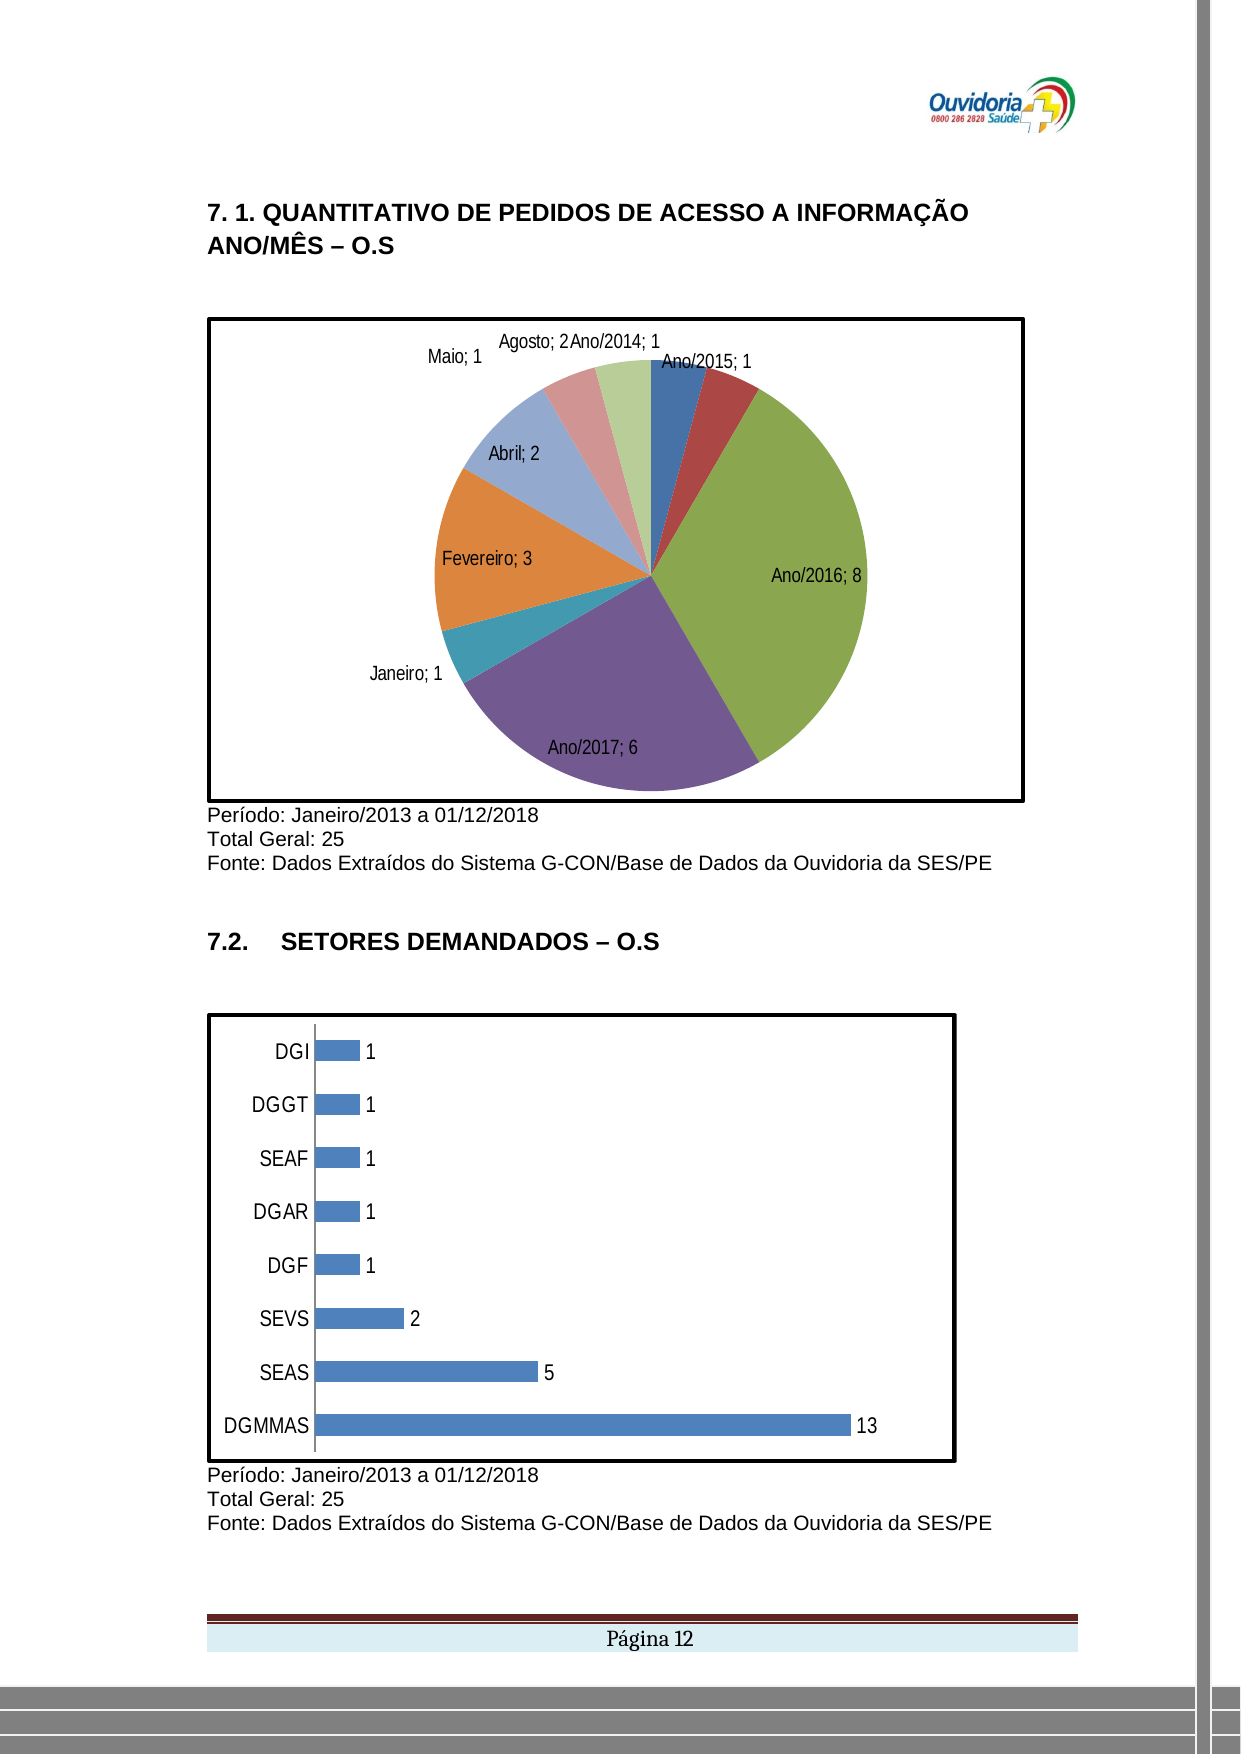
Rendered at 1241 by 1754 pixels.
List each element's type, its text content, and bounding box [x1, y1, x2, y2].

subtitle 7. 1. QUANTITATIVO DE PEDIDOS DE ACESSO A INFORMAÇÃO ANO/MÊS – O.S [207, 198, 1078, 260]
text Período: Janeiro/2013 a 01/12/2018 [207, 803, 1078, 827]
text Total Geral: 25 [207, 1487, 1078, 1511]
subtitle 7.2. SETORES DEMANDADOS – O.S [207, 927, 1078, 956]
text Fonte: Dados Extraídos do Sistema G-CON/Base de Dados da Ouvidoria da SES/PE [207, 851, 1078, 875]
text Período: Janeiro/2013 a 01/12/2018 [207, 1463, 1078, 1487]
text Total Geral: 25 [207, 827, 1078, 851]
picture [924, 73, 1078, 133]
text Fonte: Dados Extraídos do Sistema G-CON/Base de Dados da Ouvidoria da SES/PE [207, 1511, 1078, 1535]
